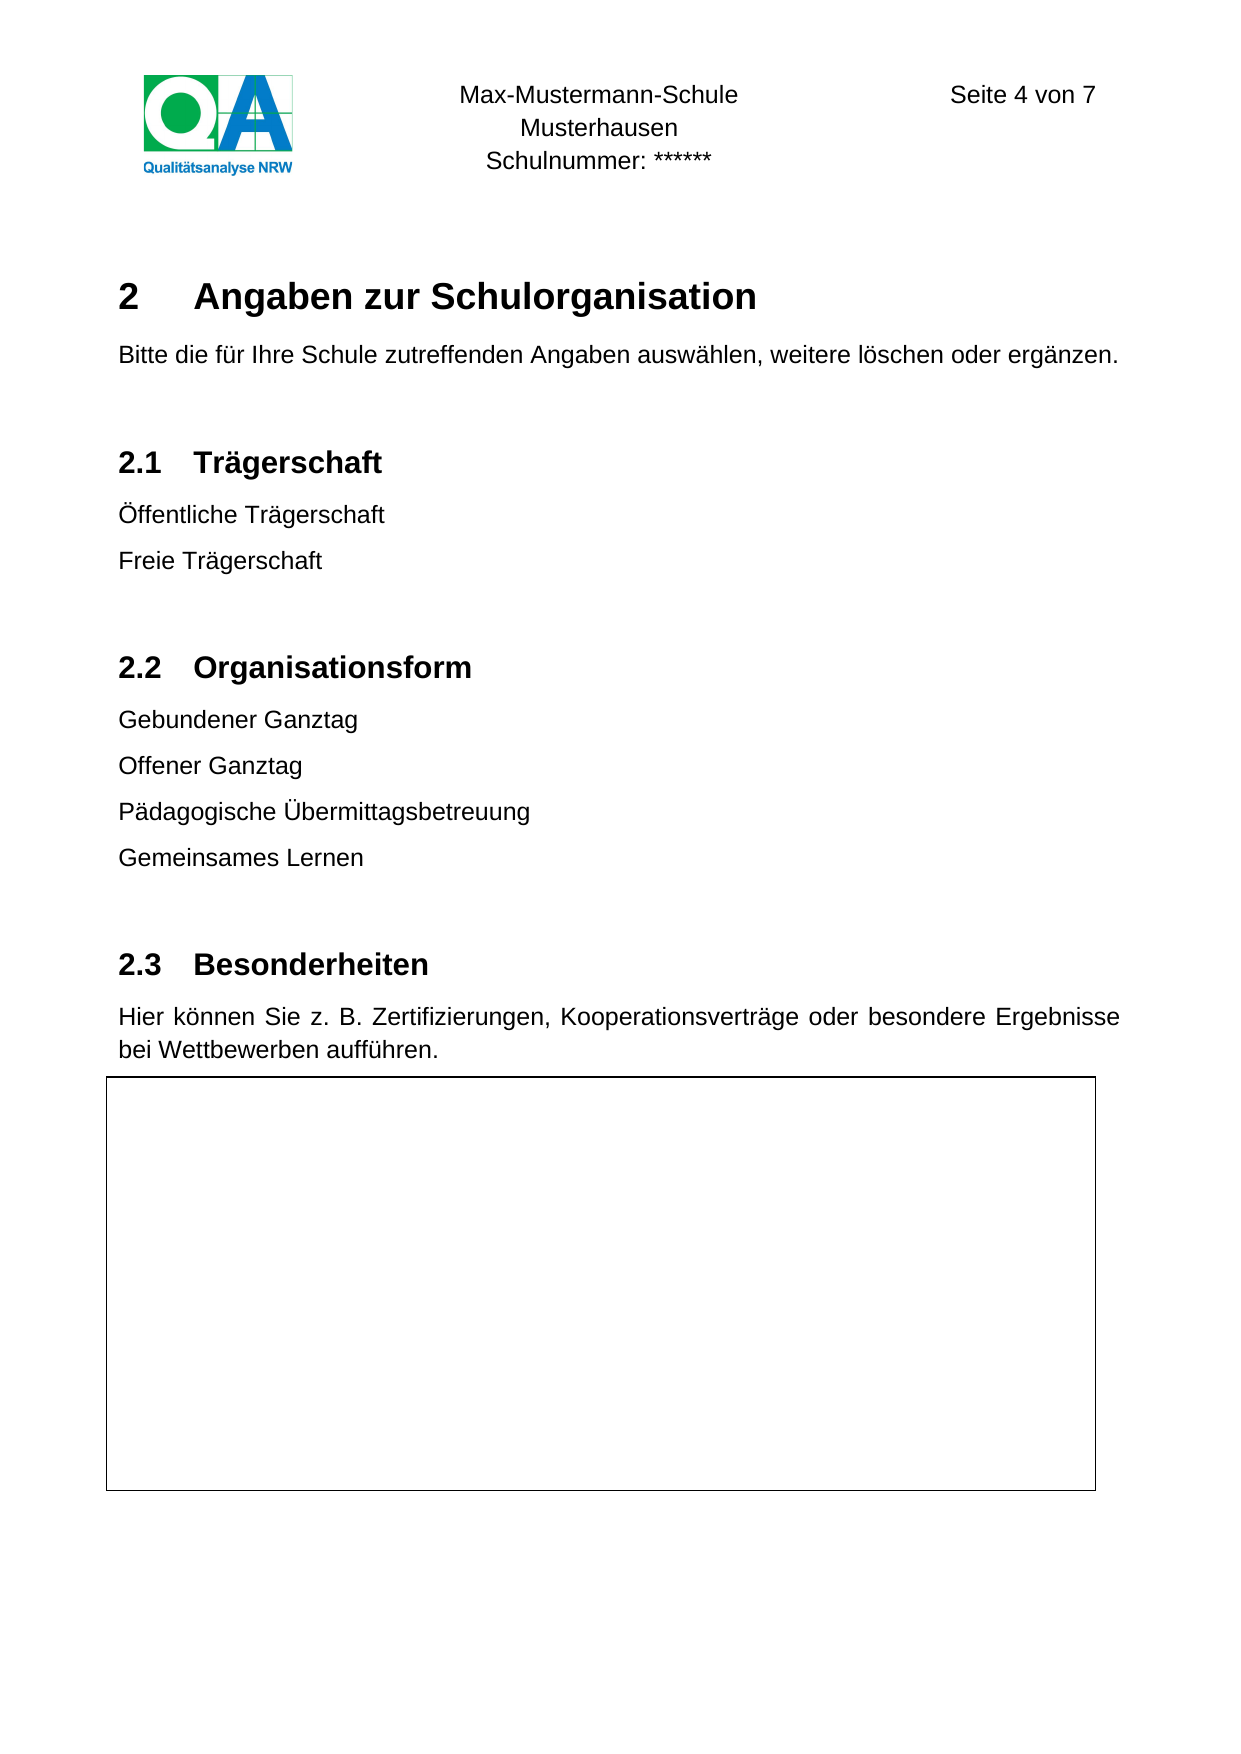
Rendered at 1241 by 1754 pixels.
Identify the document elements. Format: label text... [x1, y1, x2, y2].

text Gebundener Ganztag [118, 700, 1122, 734]
subtitle Trägerschaft [118, 440, 1122, 479]
subtitle Organisationsform [118, 645, 1122, 685]
text Freie Trägerschaft [118, 541, 1122, 574]
picture [143, 75, 293, 176]
text Bitte die für Ihre Schule zutreffenden Angaben auswählen, weitere löschen oder ergänzen. [118, 336, 1122, 369]
table_header [107, 1078, 1095, 1490]
text Gemeinsames Lernen [118, 838, 1122, 871]
subtitle Angaben zur Schulorganisation [118, 271, 1122, 317]
subtitle Besonderheiten [118, 942, 1122, 982]
text Hier können Sie z. B. Zertifizierungen, Kooperationsverträge oder besondere Ergebnisse bei Wettbewerben aufführen. [118, 997, 1122, 1064]
text Offener Ganztag [118, 746, 1122, 779]
text Öffentliche Trägerschaft [118, 495, 1122, 528]
text Pädagogische Übermittagsbetreuung [118, 792, 1122, 825]
